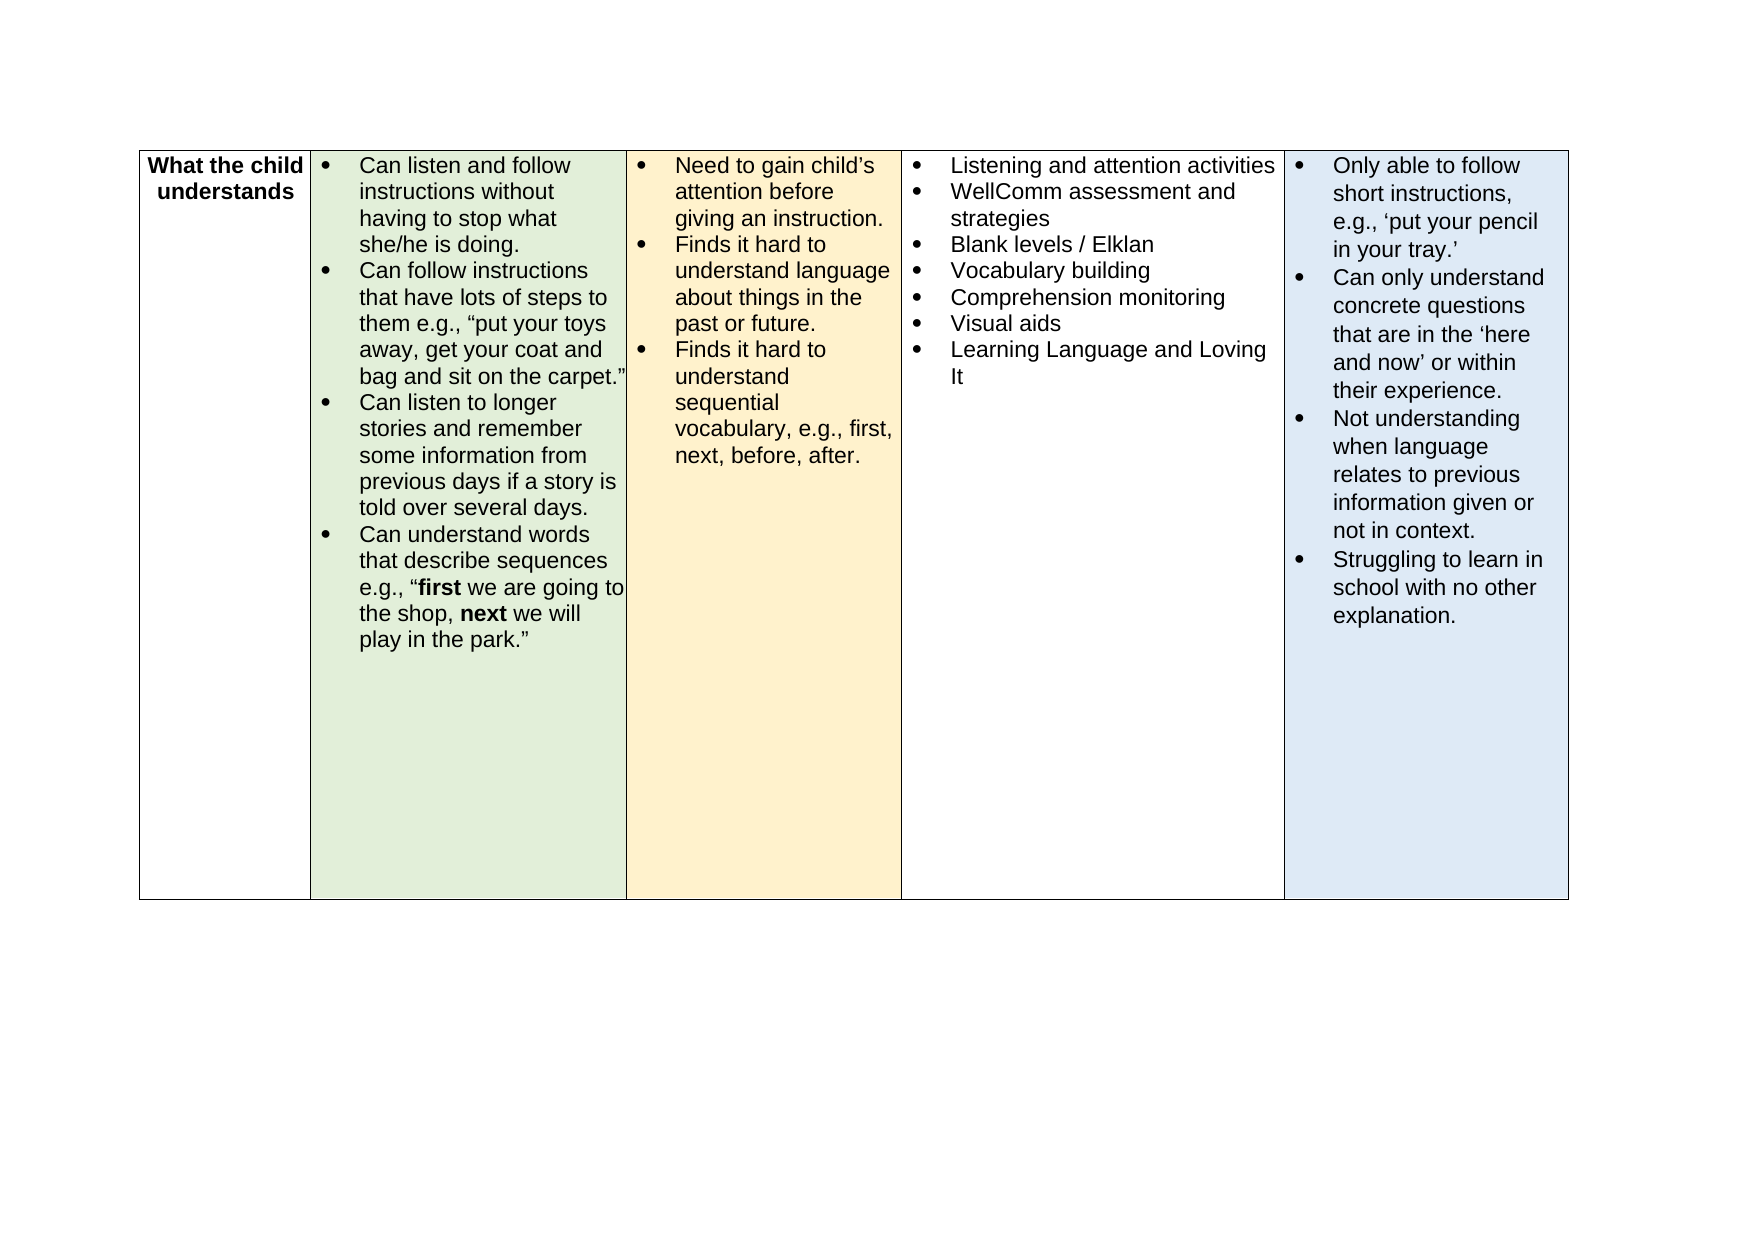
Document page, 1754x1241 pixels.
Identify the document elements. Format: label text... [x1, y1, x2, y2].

table_cell Listening and attention activities WellComm assessment and strategies Blank levels / Elklan Vocabulary building Comprehension monitoring Visual aids Learning Language and Loving It [902, 151, 1284, 898]
table_cell What the child understands [140, 151, 310, 898]
table_cell Need to gain child’s attention before giving an instruction. Finds it hard to understand language about things in the past or future. Finds it hard to understand sequential vocabulary, e.g., first, next, before, after. [627, 151, 901, 898]
table_cell Only able to follow short instructions, e.g., ‘put your pencil in your tray.’ Can only understand concrete questions that are in the ‘here and now’ or within their experience. Not understanding when language relates to previous information given or not in context. Struggling to learn in school with no other explanation. [1285, 151, 1568, 898]
table_cell Can listen and follow instructions without having to stop what she/he is doing. Can follow instructions that have lots of steps to them e.g., “put your toys away, get your coat and bag and sit on the carpet.” Can listen to longer stories and remember some information from previous days if a story is told over several days. Can understand words that describe sequences e.g., “first we are going to the shop, next we will play in the park.” [311, 151, 626, 898]
